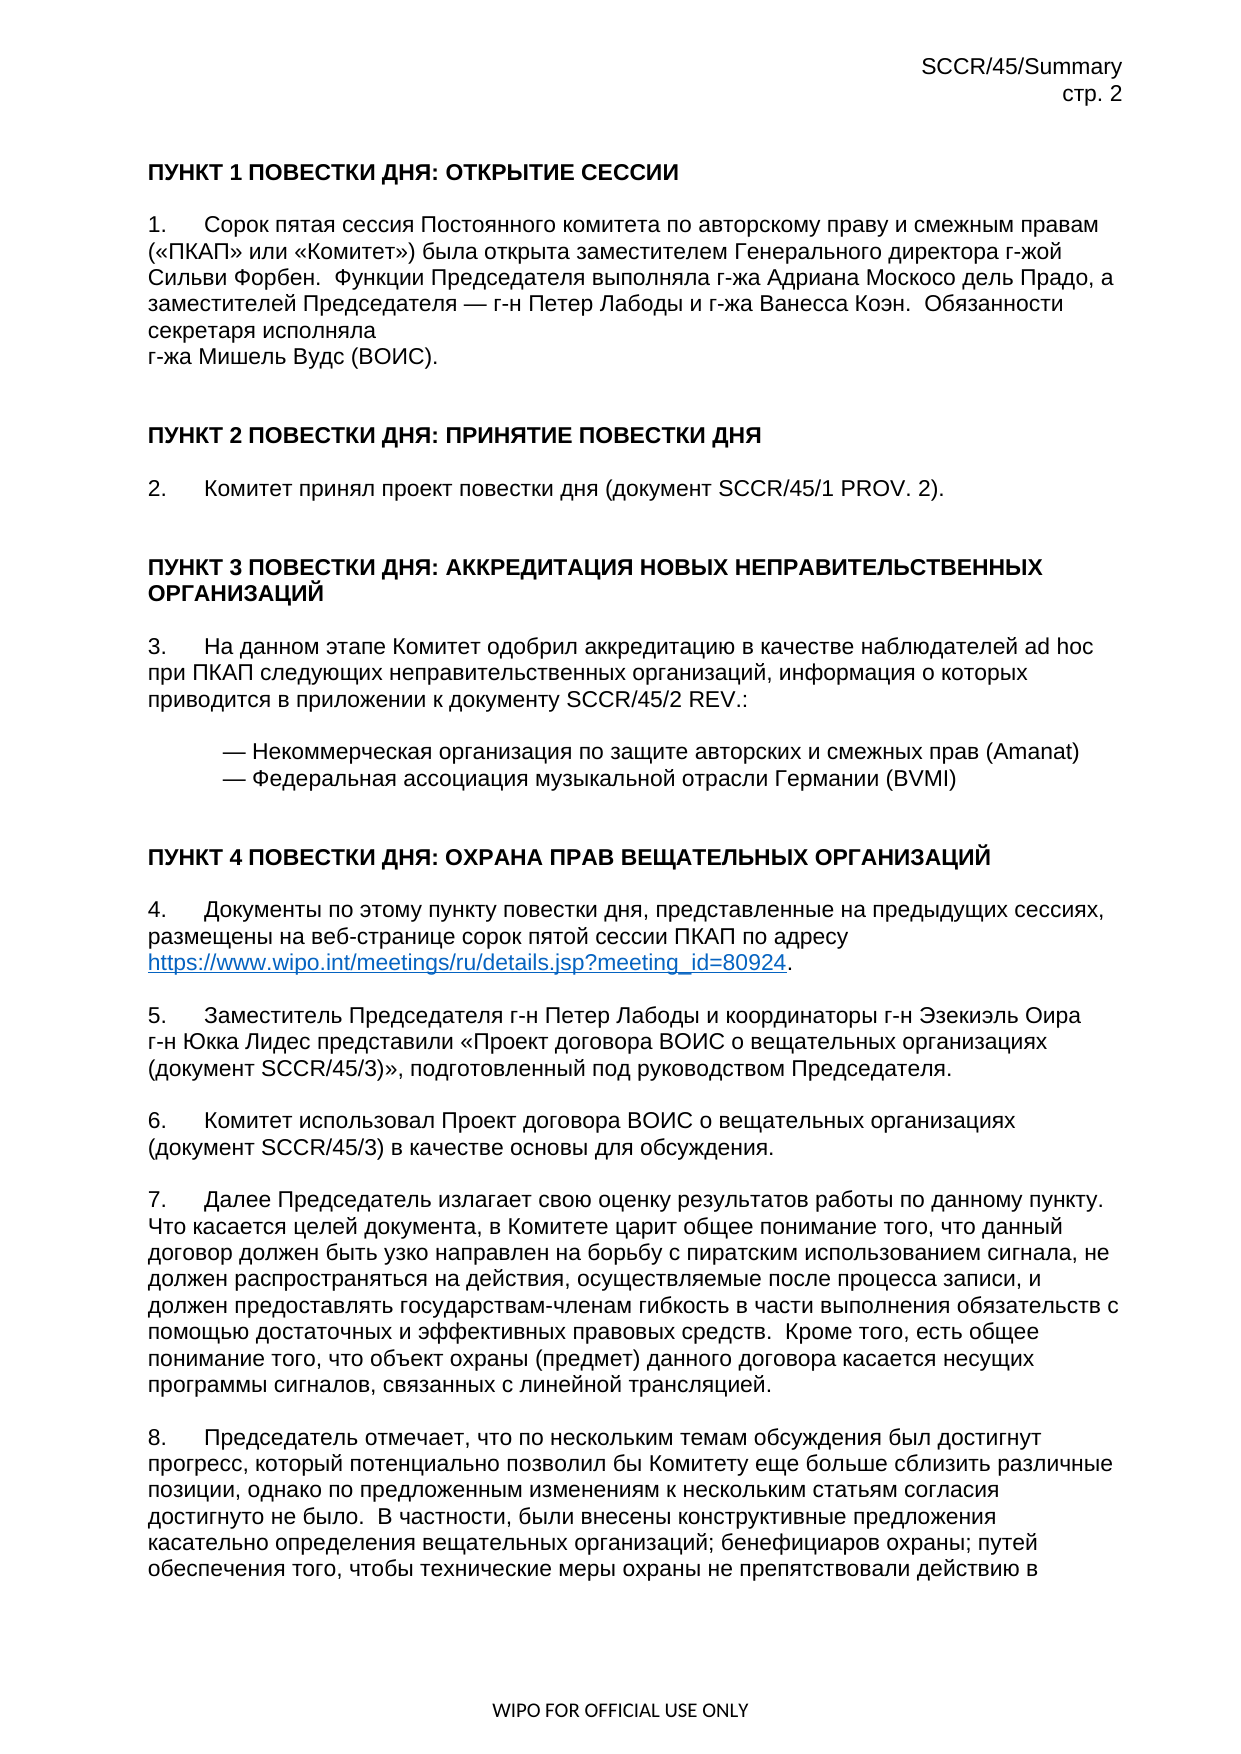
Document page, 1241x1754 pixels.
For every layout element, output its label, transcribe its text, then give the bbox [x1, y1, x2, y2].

text ПУНКТ 1 ПОВЕСТКИ ДНЯ: Открытие сессии [148, 158, 1122, 185]
list Сорок пятая сессия Постоянного комитета по авторскому праву и смежным правам («ПКАП» или «Комитет») была открыта заместителем Генерального директора г-жой Сильви Форбен. Функции Председателя выполняла г-жа Адриана Москосо дель Прадо, а заместителей Председателя — г-н Петер Лабоды и г-жа Ванесса Коэн. Обязанности секретаря исполняла г-жа Мишель Вудс (ВОИС). [148, 211, 1122, 369]
list Документы по этому пункту повестки дня, представленные на предыдущих сессиях, размещены на веб-странице сорок пятой сессии ПКАП по адресу https://www.wipo.int/meetings/ru/details.jsp?meeting_id=80924. [148, 896, 1122, 976]
list На данном этапе Комитет одобрил аккредитацию в качестве наблюдателей ad hoc при ПКАП следующих неправительственных организаций, информация о которых приводится в приложении к документу SCCR/45/2 REV.: [148, 633, 1122, 712]
list Комитет использовал Проект договора ВОИС о вещательных организациях (документ SCCR/45/3) в качестве основы для обсуждения. [148, 1107, 1122, 1160]
text ПУНКТ 4 ПОВЕСТКИ ДНЯ: Охрана прав вещательных организаций [148, 844, 1122, 870]
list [148, 1423, 1122, 1582]
list Заместитель Председателя г-н Петер Лабоды и координаторы г-н Эзекиэль Оира г-н Юкка Лидес представили «Проект договора ВОИС о вещательных организациях (документ SCCR/45/3)», подготовленный под руководством Председателя. [148, 1002, 1122, 1081]
text — Некоммерческая организация по защите авторских и смежных прав (Amanat) [223, 738, 1122, 765]
list Далее Председатель излагает свою оценку результатов работы по данному пункту. Что касается целей документа, в Комитете царит общее понимание того, что данный договор должен быть узко направлен на борьбу с пиратским использованием сигнала, не должен распространяться на действия, осуществляемые после процесса записи, и должен предоставлять государствам-членам гибкость в части выполнения обязательств с помощью достаточных и эффективных правовых средств. Кроме того, есть общее понимание того, что объект охраны (предмет) данного договора касается несущих программы сигналов, связанных с линейной трансляцией. [148, 1186, 1122, 1397]
list Комитет принял проект повестки дня (документ SCCR/45/1 PROV. 2). [148, 475, 1122, 501]
text ПУНКТ 2 ПОВЕСТКИ ДНЯ: Принятие повестки дня [148, 422, 1122, 448]
text — Федеральная ассоциация музыкальной отрасли Германии (BVMI) [223, 765, 1122, 791]
text ПУНКТ 3 ПОВЕСТКИ ДНЯ: АККРЕДИТАЦИЯ НОВЫХ НЕПРАВИТЕЛЬСТВЕННЫХ ОРГАНИЗАЦИЙ [148, 554, 1122, 607]
